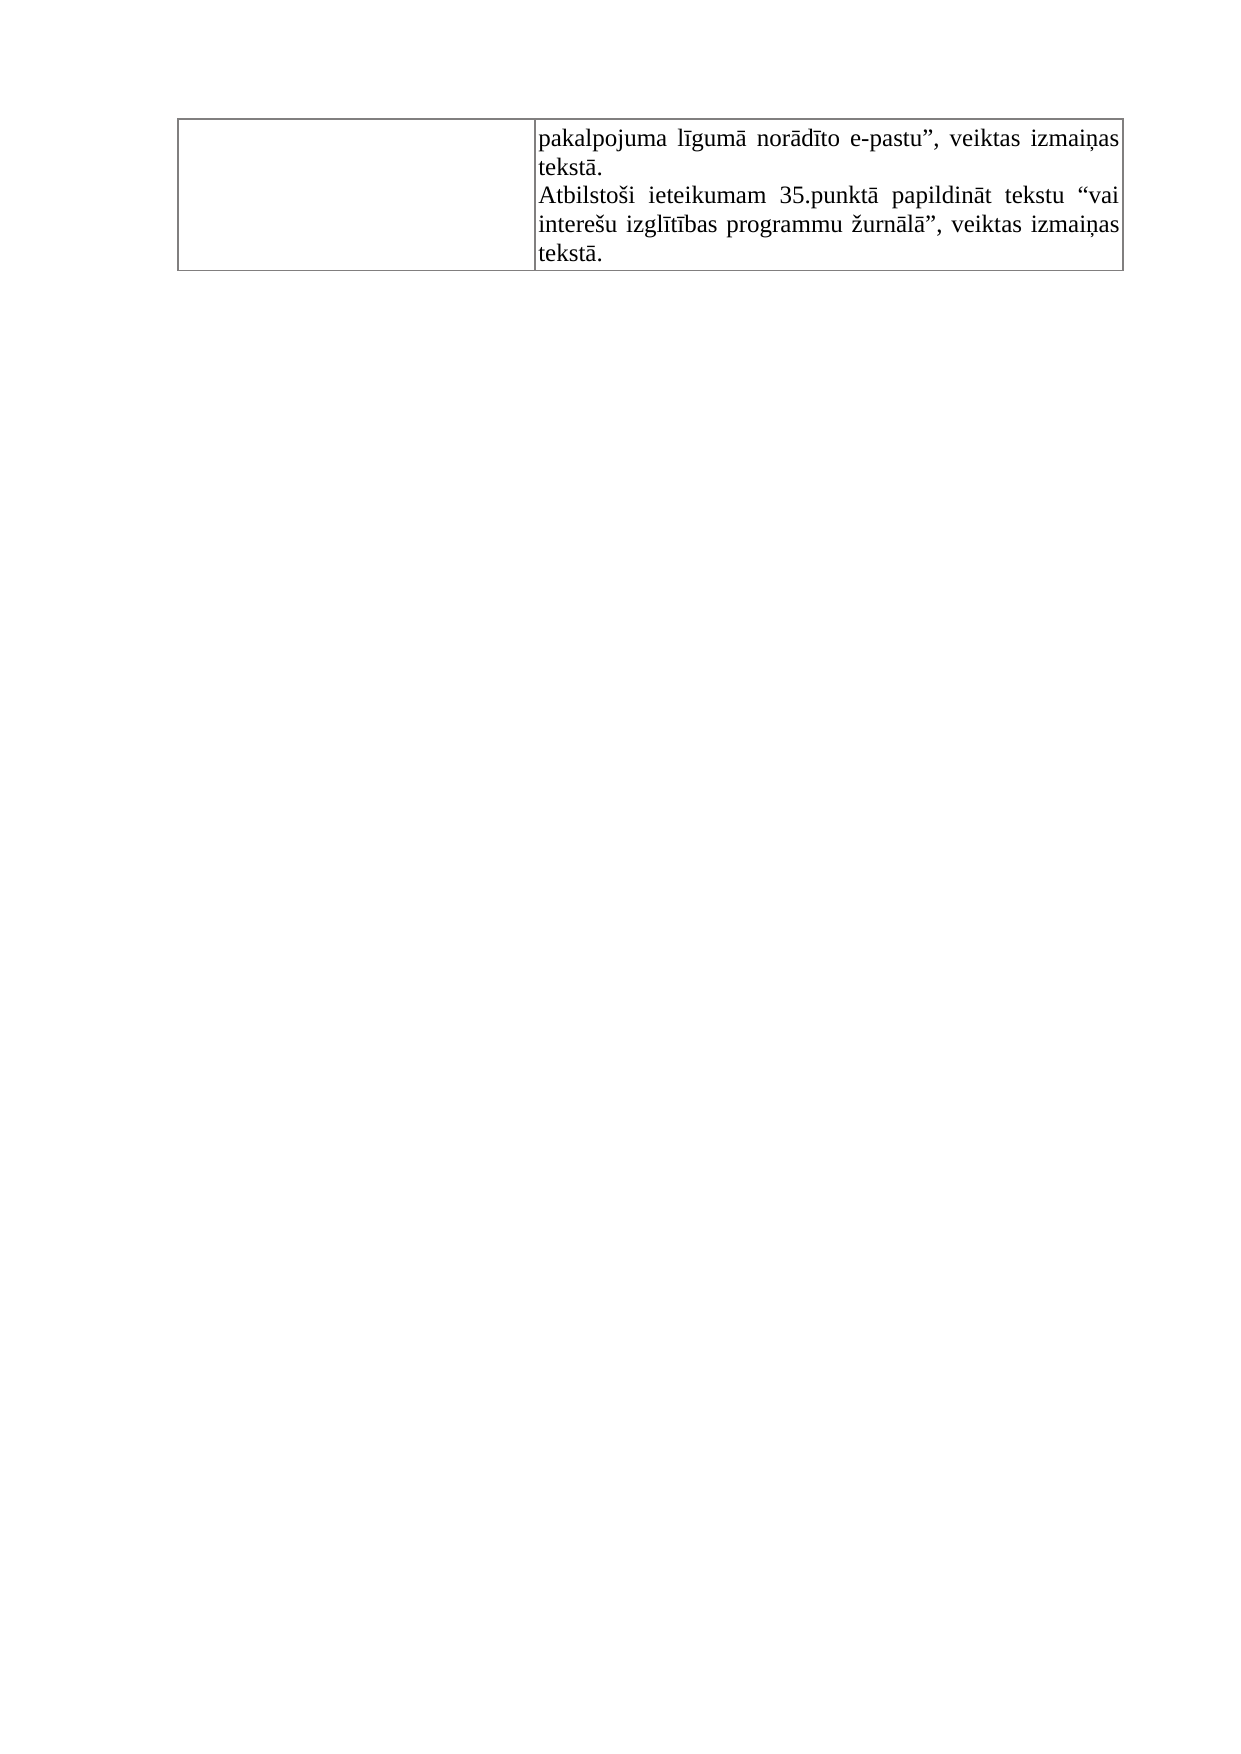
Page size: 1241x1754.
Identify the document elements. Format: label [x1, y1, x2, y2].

table_cell [179, 120, 534, 270]
table_cell [536, 120, 1122, 270]
